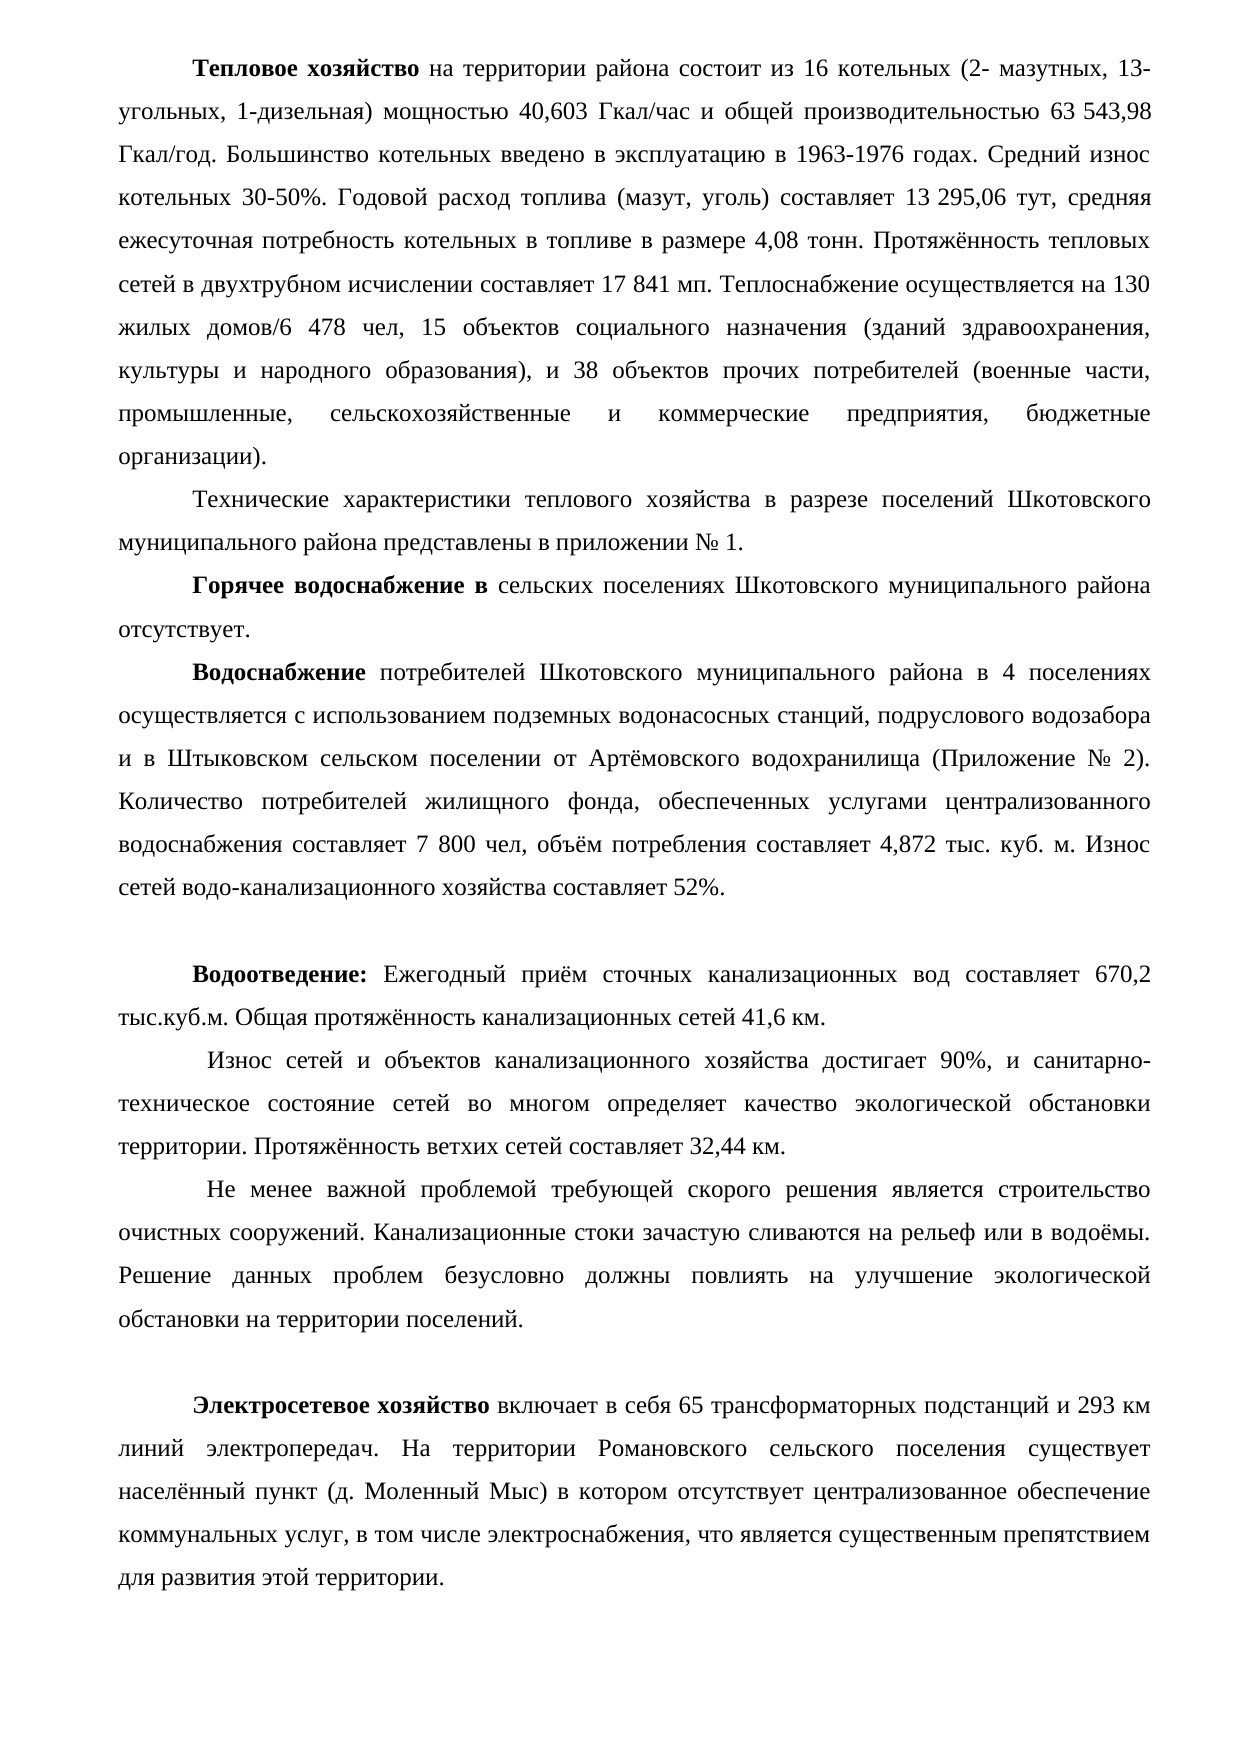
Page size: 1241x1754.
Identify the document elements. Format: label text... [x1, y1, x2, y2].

text Технические характеристики теплового хозяйства в разрезе поселений Шкотовского муниципального района представлены в приложении № 1. [118, 484, 1152, 556]
text Водоотведение: Ежегодный приём сточных канализационных вод составляет 670,2 тыс.куб.м. Общая протяжённость канализационных сетей . [118, 959, 1152, 1031]
text Горячее водоснабжение в сельских поселениях Шкотовского муниципального района отсутствует. [118, 571, 1152, 642]
text Не менее важной проблемой требующей скорого решения является строительство очистных сооружений. Канализационные стоки зачастую сливаются на рельеф или в водоёмы. Решение данных проблем безусловно должны повлиять на улучшение экологической обстановки на территории поселений. [118, 1174, 1152, 1332]
text Тепловое хозяйство на территории района состоит из 16 котельных (2- мазутных, 13-угольных, 1-дизельная) мощностью 40,603 Гкал/час и общей производительностью 63 543,98 Гкал/год. Большинство котельных введено в эксплуатацию в 1963-1976 годах. Средний износ котельных 30-50%. Годовой расход топлива (мазут, уголь) составляет 13 295,06 тут, средняя ежесуточная потребность котельных в топливе в размере 4,08 тонн. Протяжённость тепловых сетей в двухтрубном исчислении составляет 17 841 мп. Теплоснабжение осуществляется на 130 жилых домов/6 478 чел, 15 объектов социального назначения (зданий здравоохранения, культуры и народного образования), и 38 объектов прочих потребителей (военные части, промышленные, сельскохозяйственные и коммерческие предприятия, бюджетные организации). [118, 53, 1152, 470]
text Электросетевое хозяйство включает в себя 65 трансформаторных подстанций и 293 км линий электропередач. На территории Романовского сельского поселения существует населённый пункт (д. Моленный Мыс) в котором отсутствует централизованное обеспечение коммунальных услуг, в том числе электроснабжения, что является существенным препятствием для развития этой территории. [118, 1390, 1152, 1591]
text Водоснабжение потребителей Шкотовского муниципального района в 4 поселениях осуществляется с использованием подземных водонасосных станций, подруслового водозабора и в Штыковском сельском поселении от Артёмовского водохранилища (Приложение № 2). Количество потребителей жилищного фонда, обеспеченных услугами централизованного водоснабжения составляет 7 800 чел, объём потребления составляет 4,872 тыс. куб. м. Износ сетей водо-канализационного хозяйства составляет 52%. [118, 657, 1152, 901]
text Износ сетей и объектов канализационного хозяйства достигает 90%, и санитарно-техническое состояние сетей во многом определяет качество экологической обстановки территории. Протяжённость ветхих сетей составляет . [118, 1045, 1152, 1160]
